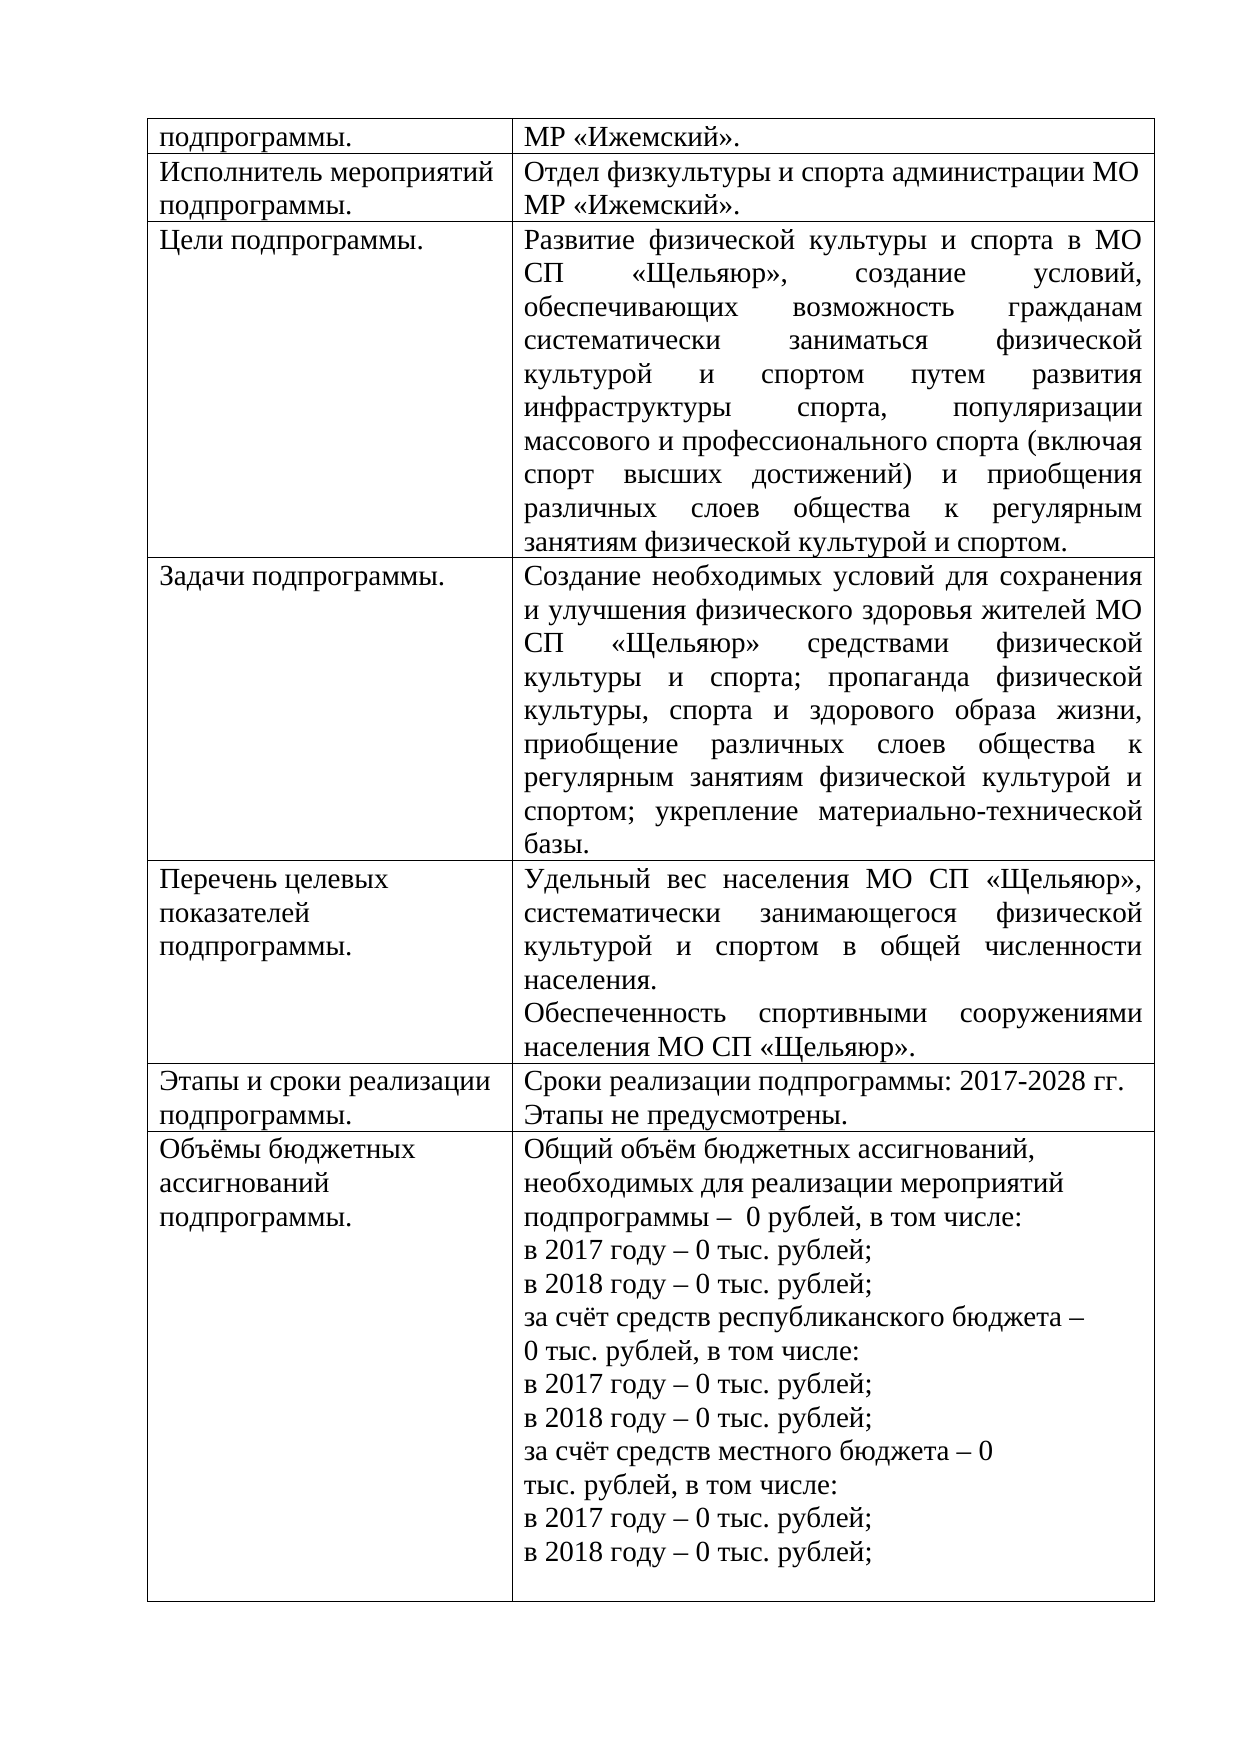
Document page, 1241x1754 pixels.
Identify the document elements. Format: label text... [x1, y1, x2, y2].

table_cell Задачи подпрограммы. [148, 558, 512, 860]
table_cell Объёмы бюджетных ассигнований подпрограммы. [148, 1132, 512, 1601]
table_cell Этапы и сроки реализации подпрограммы. [148, 1064, 512, 1131]
table_cell Отдел физкультуры и спорта администрации МО МР «Ижемский». [513, 154, 1154, 221]
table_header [148, 119, 512, 153]
table_cell Сроки реализации подпрограммы: 20172028 гг. Этапы не предусмотрены. [513, 1064, 1154, 1131]
table_cell Цели подпрограммы. [148, 222, 512, 557]
table_cell Общий объём бюджетных ассигнований, необходимых для реализации мероприятий подпрограммы – 0 рублей, в том числе: в 2017 году – 0 тыс. рублей; в 2018 году – 0 тыс. рублей; за счёт средств республиканского бюджета – 0 тыс. рублей, в том числе: в 2017 году – 0 тыс. рублей; в 2018 году – 0 тыс. рублей; за счёт средств местного бюджета – 0 тыс. рублей, в том числе: в 2017 году – 0 тыс. рублей; в 2018 году – 0 тыс. рублей; [513, 1132, 1154, 1601]
table_cell Развитие физической культуры и спорта в МО СП «Щельяюр», создание условий, обеспечивающих возможность гражданам систематически заниматься физической культурой и спортом путем развития инфраструктуры спорта, популяризации массового и профессионального спорта (включая спорт высших достижений) и приобщения различных слоев общества к регулярным занятиям физической культурой и спортом. [513, 222, 1154, 557]
table_cell Создание необходимых условий для сохранения и улучшения физического здоровья жителей МО СП «Щельяюр» средствами физической культуры и спорта; пропаганда физической культуры, спорта и здорового образа жизни, приобщение различных слоев общества к регулярным занятиям физической культурой и спортом; укрепление материальнотехнической базы. [513, 558, 1154, 860]
table_cell Исполнитель мероприятий подпрограммы. [148, 154, 512, 221]
table_cell Удельный вес населения МО СП «Щельяюр», систематически занимающегося физической культурой и спортом в общей численности населения. Обеспеченность спортивными сооружениями населения МО СП «Щельяюр». [513, 861, 1154, 1062]
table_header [513, 119, 1154, 153]
table_cell Перечень целевых показателей подпрограммы. [148, 861, 512, 1062]
